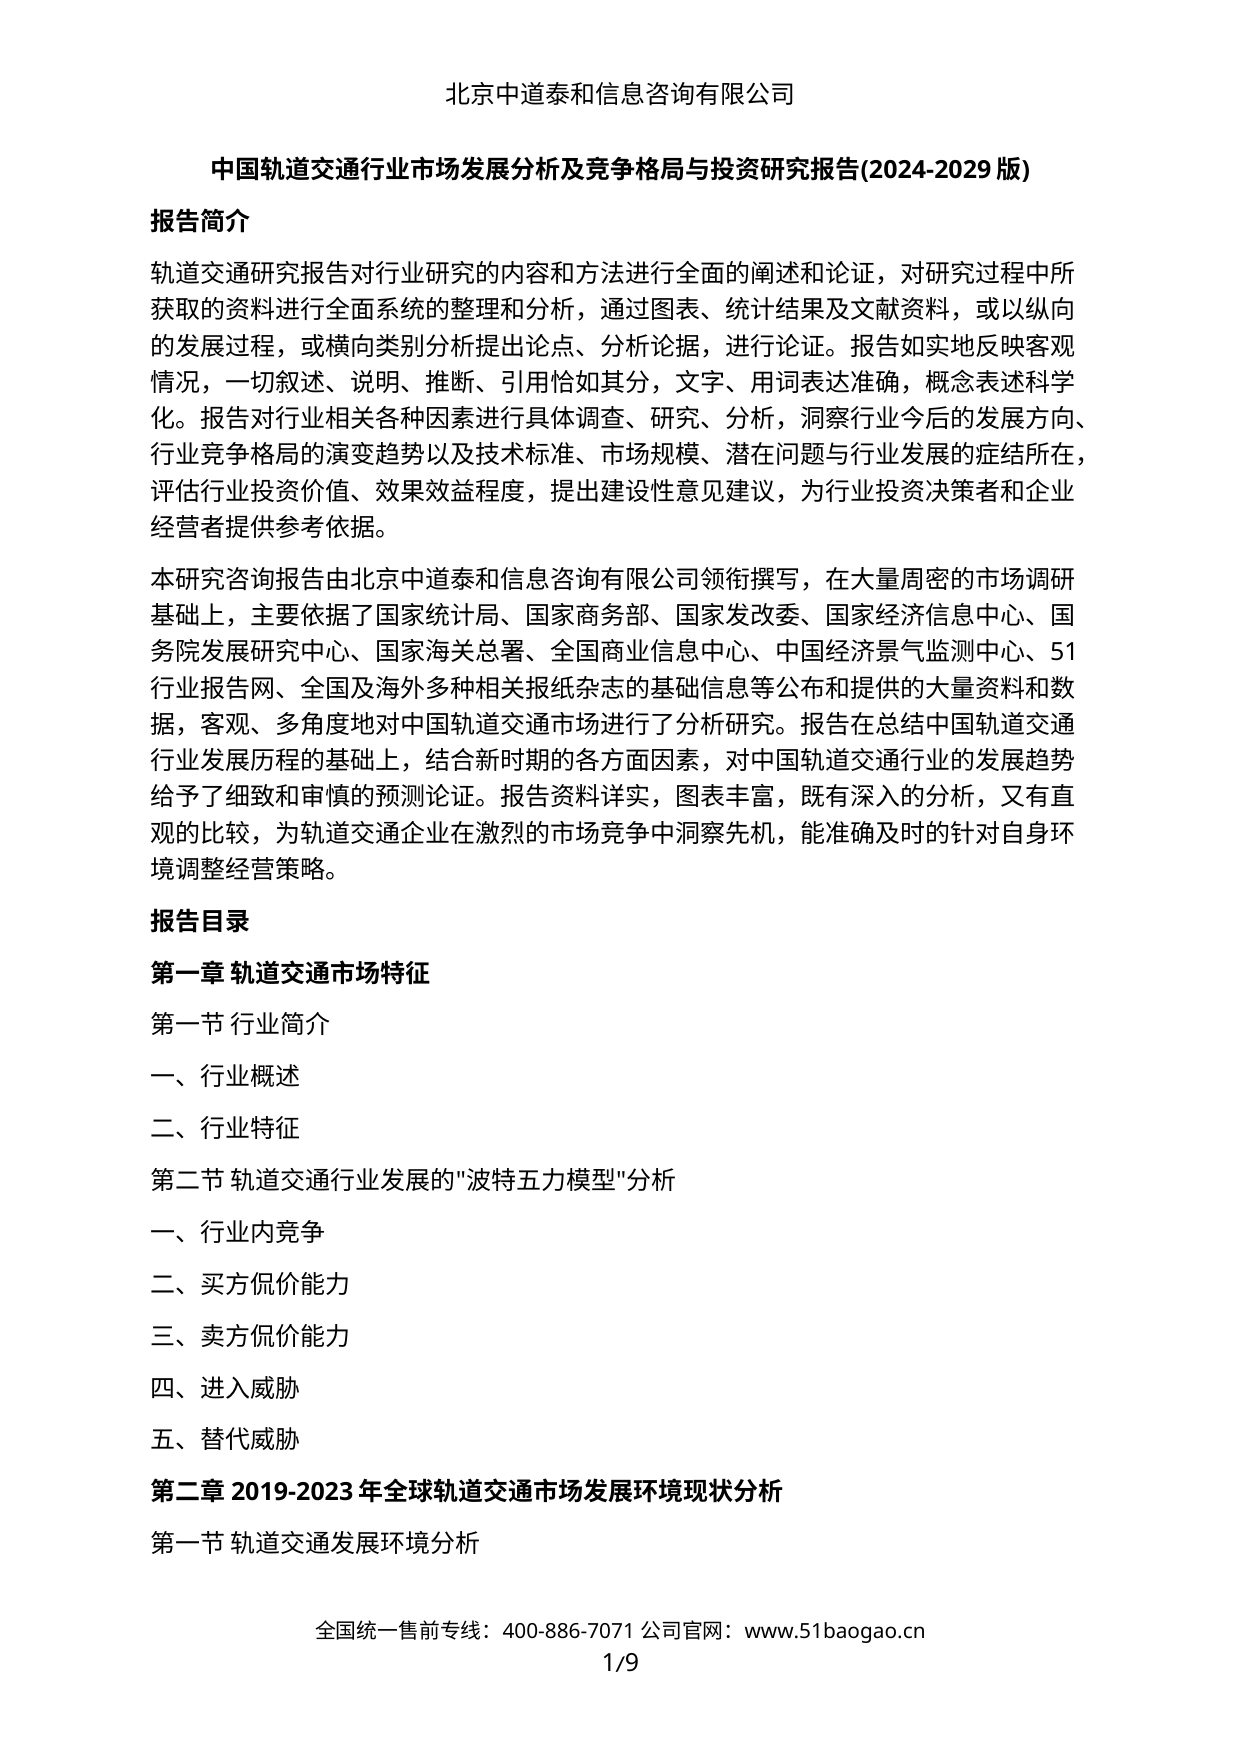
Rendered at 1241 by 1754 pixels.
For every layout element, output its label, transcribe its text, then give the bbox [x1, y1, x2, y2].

text 一、行业概述 [150, 1057, 1090, 1093]
text 二、买方侃价能力 [150, 1264, 1090, 1301]
text 报告目录 [150, 901, 1090, 937]
text 第一章 轨道交通市场特征 [150, 953, 1090, 989]
text 三、卖方侃价能力 [150, 1316, 1090, 1352]
text 第二节 轨道交通行业发展的"波特五力模型"分析 [150, 1161, 1090, 1197]
text 第一节 行业简介 [150, 1005, 1090, 1041]
text 中国轨道交通行业市场发展分析及竞争格局与投资研究报告(2024-2029版) [150, 150, 1090, 186]
text 本研究咨询报告由北京中道泰和信息咨询有限公司领衔撰写，在大量周密的市场调研基础上，主要依据了国家统计局、国家商务部、国家发改委、国家经济信息中心、国务院发展研究中心、国家海关总署、全国商业信息中心、中国经济景气监测中心、51行业报告网、全国及海外多种相关报纸杂志的基础信息等公布和提供的大量资料和数据，客观、多角度地对中国轨道交通市场进行了分析研究。报告在总结中国轨道交通行业发展历程的基础上，结合新时期的各方面因素，对中国轨道交通行业的发展趋势给予了细致和审慎的预测论证。报告资料详实，图表丰富，既有深入的分析，又有直观的比较，为轨道交通企业在激烈的市场竞争中洞察先机，能准确及时的针对自身环境调整经营策略。 [150, 559, 1090, 886]
text 轨道交通研究报告对行业研究的内容和方法进行全面的阐述和论证，对研究过程中所获取的资料进行全面系统的整理和分析，通过图表、统计结果及文献资料，或以纵向的发展过程，或横向类别分析提出论点、分析论据，进行论证。报告如实地反映客观情况，一切叙述、说明、推断、引用恰如其分，文字、用词表达准确，概念表述科学化。报告对行业相关各种因素进行具体调查、研究、分析，洞察行业今后的发展方向、行业竞争格局的演变趋势以及技术标准、市场规模、潜在问题与行业发展的症结所在，评估行业投资价值、效果效益程度，提出建设性意见建议，为行业投资决策者和企业经营者提供参考依据。 [150, 254, 1090, 544]
text 第一节 轨道交通发展环境分析 [150, 1524, 1090, 1560]
text 五、替代威胁 [150, 1420, 1090, 1456]
text 报告简介 [150, 202, 1090, 238]
text 一、行业内竞争 [150, 1212, 1090, 1249]
text 二、行业特征 [150, 1109, 1090, 1145]
text 四、进入威胁 [150, 1368, 1090, 1404]
text 第二章 2019-2023年全球轨道交通市场发展环境现状分析 [150, 1472, 1090, 1508]
